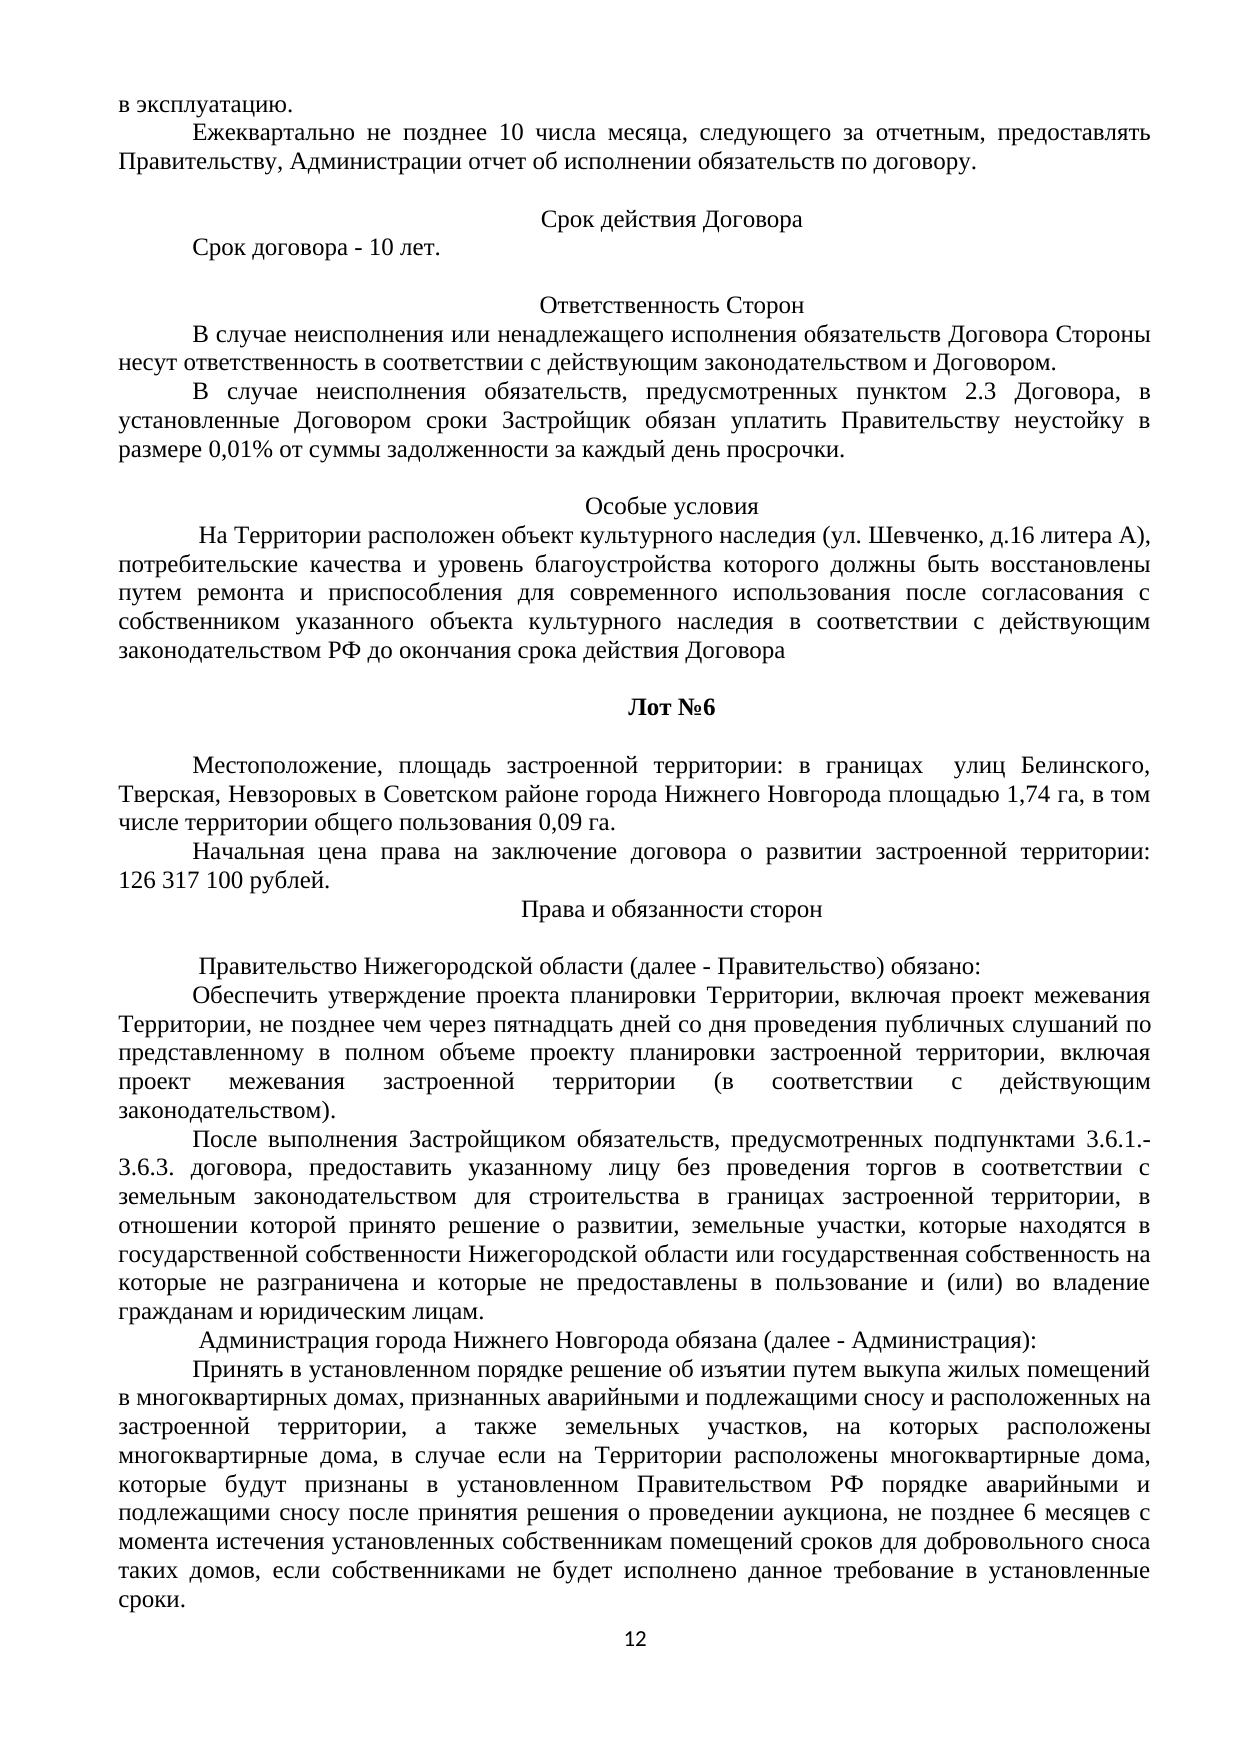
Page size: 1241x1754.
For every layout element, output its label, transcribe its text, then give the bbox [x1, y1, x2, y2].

text Правительство Нижегородской области (далее - Правительство) обязано: [118, 951, 1152, 980]
text Ответственность Сторон [118, 290, 1152, 319]
text После выполнения Застройщиком обязательств, предусмотренных подпунктами 3.6.1.-3.6.3. договора, предоставить указанному лицу без проведения торгов в соответствии с земельным законодательством для строительства в границах застроенной территории, в отношении которой принято решение о развитии, земельные участки, которые находятся в государственной собственности Нижегородской области или государственная собственность на которые не разграничена и которые не предоставлены в пользование и (или) во владение гражданам и юридическим лицам. [118, 1124, 1152, 1325]
text На Территории расположен объект культурного наследия (ул. Шевченко, д.16 литера А), потребительские качества и уровень благоустройства которого должны быть восстановлены путем ремонта и приспособления для современного использования после согласования с собственником указанного объекта культурного наследия в соответствии с действующим законодательством РФ до окончания срока действия Договора [118, 520, 1152, 664]
text Принять в установленном порядке решение об изъятии путем выкупа жилых помещений в многоквартирных домах, признанных аварийными и подлежащими сносу и расположенных на застроенной территории, а также земельных участков, на которых расположены многоквартирные дома, в случае если на Территории расположены многоквартирные дома, которые будут признаны в установленном Правительством РФ порядке аварийными и подлежащими сносу после принятия решения о проведении аукциона, не позднее 6 месяцев с момента истечения установленных собственникам помещений сроков для добровольного сноса таких домов, если собственниками не будет исполнено данное требование в установленные сроки. [118, 1354, 1152, 1612]
text Ежеквартально не позднее 10 числа месяца, следующего за отчетным, предоставлять Правительству, Администрации отчет об исполнении обязательств по договору. [118, 117, 1152, 175]
text Администрация города Нижнего Новгорода обязана (далее - Администрация): [118, 1325, 1152, 1354]
text Лот №6 [118, 692, 1152, 721]
text Срок действия Договора [118, 204, 1152, 232]
text Начальная цена права на заключение договора о развитии застроенной территории: 126 317 100 рублей. [118, 836, 1152, 894]
text Местоположение, площадь застроенной территории: в границах улиц Белинского, Тверская, Невзоровых в Советском районе города Нижнего Новгорода площадью 1,74 га, в том числе территории общего пользования 0,09 га. [118, 750, 1152, 836]
text Срок договора - 10 лет. [118, 232, 1152, 261]
text Права и обязанности сторон [118, 894, 1152, 922]
text В случае неисполнения обязательств, предусмотренных пунктом 2.3 Договора, в установленные Договором сроки Застройщик обязан уплатить Правительству неустойку в размере 0,01% от суммы задолженности за каждый день просрочки. [118, 376, 1152, 462]
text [118, 89, 1152, 117]
text Особые условия [118, 491, 1152, 520]
text Обеспечить утверждение проекта планировки Территории, включая проект межевания Территории, не позднее чем через пятнадцать дней со дня проведения публичных слушаний по представленному в полном объеме проекту планировки застроенной территории, включая проект межевания застроенной территории (в соответствии с действующим законодательством). [118, 980, 1152, 1124]
text В случае неисполнения или ненадлежащего исполнения обязательств Договора Стороны несут ответственность в соответствии с действующим законодательством и Договором. [118, 319, 1152, 376]
